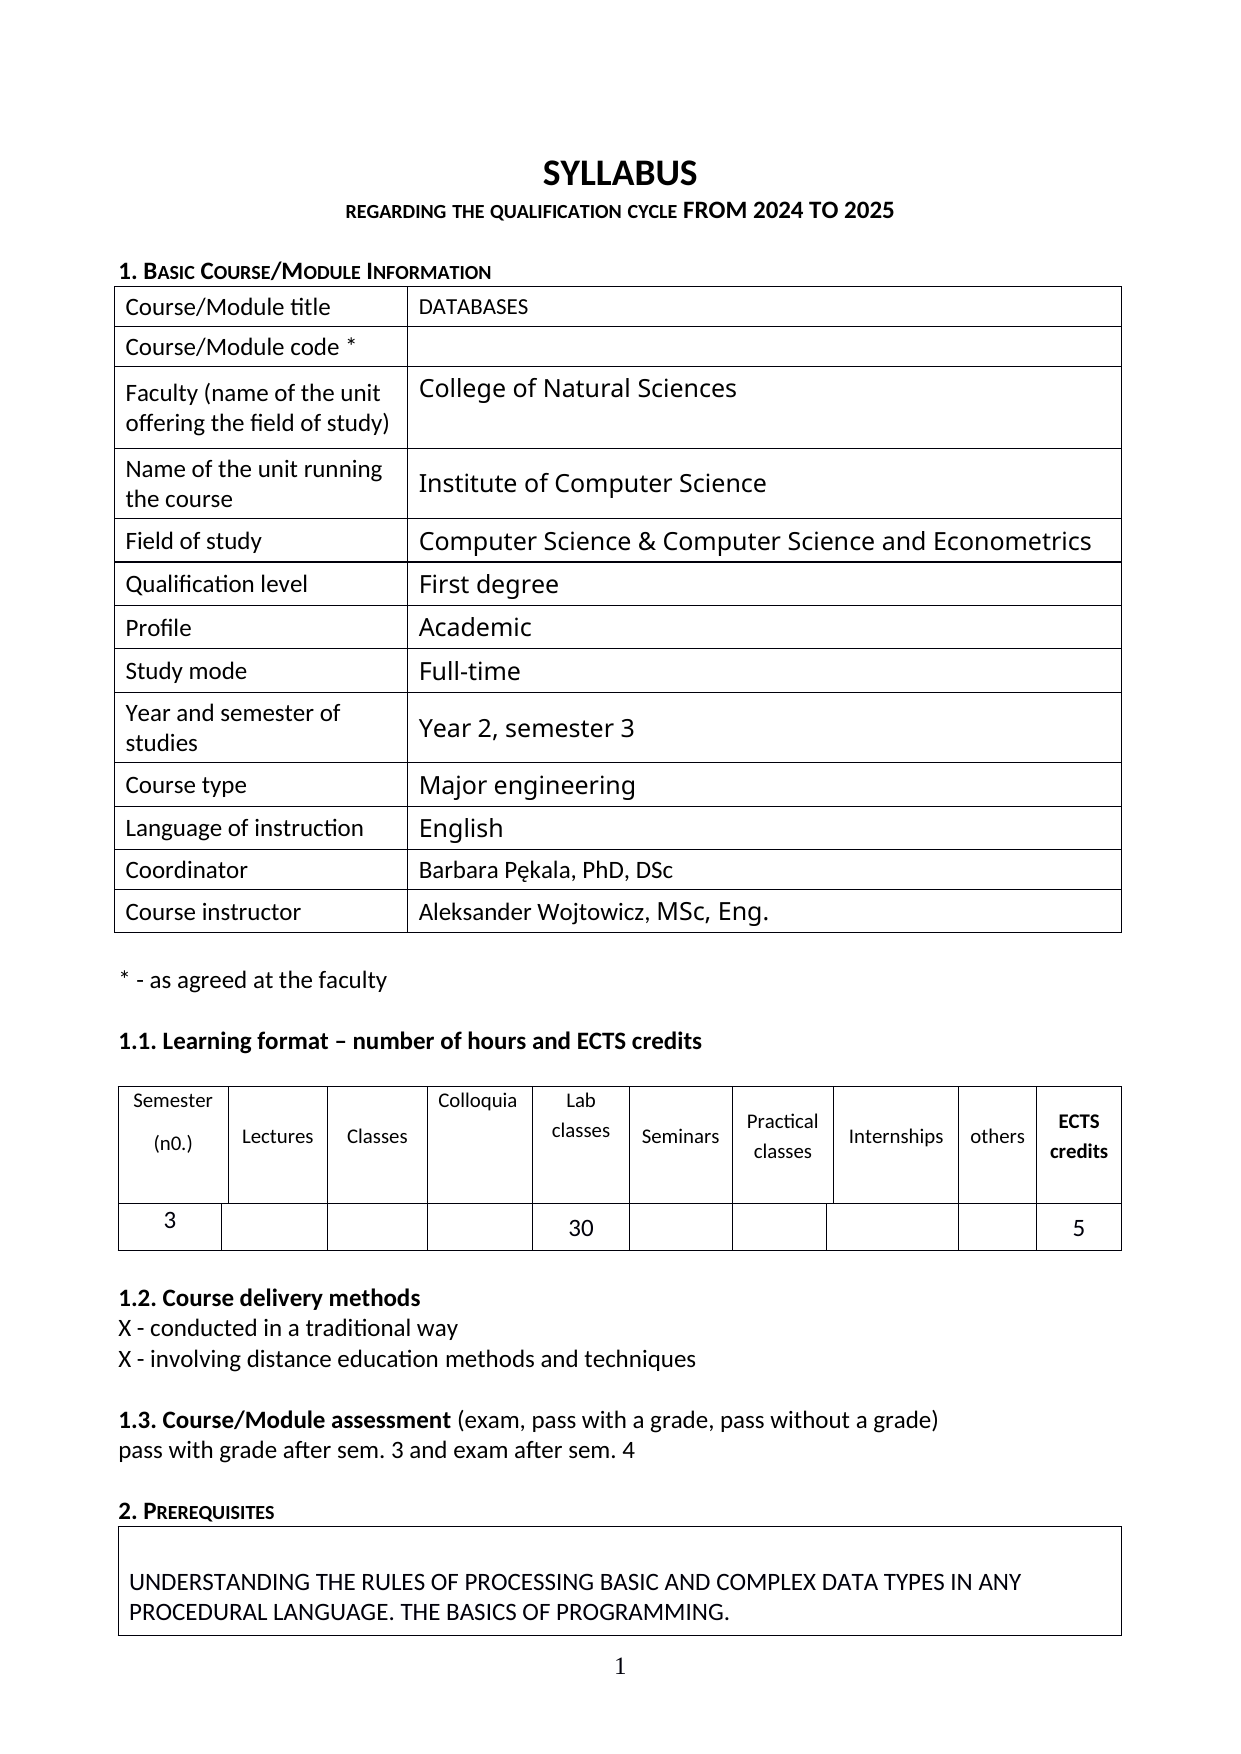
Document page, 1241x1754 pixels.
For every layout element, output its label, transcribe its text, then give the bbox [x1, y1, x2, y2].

table_cell Barbara Pękala, PhD, DSc [408, 850, 1121, 889]
table_header Course/Module title [115, 287, 407, 326]
table_cell 5 [1037, 1204, 1121, 1250]
table_cell Language of instruction [115, 807, 407, 849]
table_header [119, 1527, 1121, 1635]
text regarding the qualification cycle FROM 2024 TO 2025 [118, 194, 1122, 225]
table_cell College of Natural Sciences [408, 367, 1121, 447]
table_cell 3 [119, 1204, 221, 1250]
table_cell [733, 1204, 826, 1250]
table_cell Institute of Computer Science [408, 449, 1121, 518]
table_cell Year and semester of studies [115, 693, 407, 762]
text pass with grade after sem. 3 and exam after sem. 4 [118, 1434, 1122, 1465]
table_cell First degree [408, 563, 1121, 605]
table_header ECTS credits [1037, 1087, 1121, 1203]
text 1. Basic Course/Module Information [118, 256, 1122, 286]
table_cell Course/Module code * [115, 327, 407, 366]
table_cell [827, 1204, 958, 1250]
table_header Lab classes [533, 1087, 629, 1203]
text SYLLABUS [118, 149, 1122, 194]
table_cell Qualification level [115, 563, 407, 605]
table_cell Name of the unit running the course [115, 449, 407, 518]
table_header Databases [408, 287, 1121, 326]
table_header Colloquia [428, 1087, 532, 1203]
text 2. Prerequisites [118, 1495, 1122, 1526]
table_cell Full-time [408, 649, 1121, 692]
table_cell Aleksander Wojtowicz, MSc, Eng. [408, 890, 1121, 932]
table_cell English [408, 807, 1121, 849]
table_header Practical classes [733, 1087, 833, 1203]
table_cell Faculty (name of the unit offering the field of study) [115, 367, 407, 447]
text X - conducted in a traditional way [118, 1312, 1122, 1343]
table_header Semester (n0.) [119, 1087, 228, 1203]
table_cell [630, 1204, 732, 1250]
table_cell [408, 327, 1121, 366]
table_cell Course type [115, 763, 407, 806]
table_cell Year 2, semester 3 [408, 693, 1121, 762]
table_cell Field of study [115, 519, 407, 561]
table_header others [959, 1087, 1036, 1203]
table_cell Course instructor [115, 890, 407, 932]
table_cell Study mode [115, 649, 407, 692]
table_cell [222, 1204, 327, 1250]
table_cell Computer Science & Computer Science and Econometrics [408, 519, 1121, 561]
table_header Internships [834, 1087, 958, 1203]
table_cell Coordinator [115, 850, 407, 889]
text 1.1. Learning format – number of hours and ECTS credits [118, 1025, 1122, 1055]
text X - involving distance education methods and techniques [118, 1343, 1122, 1373]
text 1.3. Course/Module assessment (exam, pass with a grade, pass without a grade) [118, 1404, 1122, 1434]
table_cell 30 [533, 1204, 629, 1250]
text 1.2. Course delivery methods [118, 1282, 1122, 1312]
text * - as agreed at the faculty [118, 964, 1122, 994]
table_header Lectures [229, 1087, 327, 1203]
table_header Seminars [630, 1087, 732, 1203]
table_cell [959, 1204, 1036, 1250]
table_cell Profile [115, 606, 407, 648]
table_cell [428, 1204, 532, 1250]
table_cell Academic [408, 606, 1121, 648]
table_cell Major engineering [408, 763, 1121, 806]
table_cell [328, 1204, 427, 1250]
table_header Classes [328, 1087, 427, 1203]
